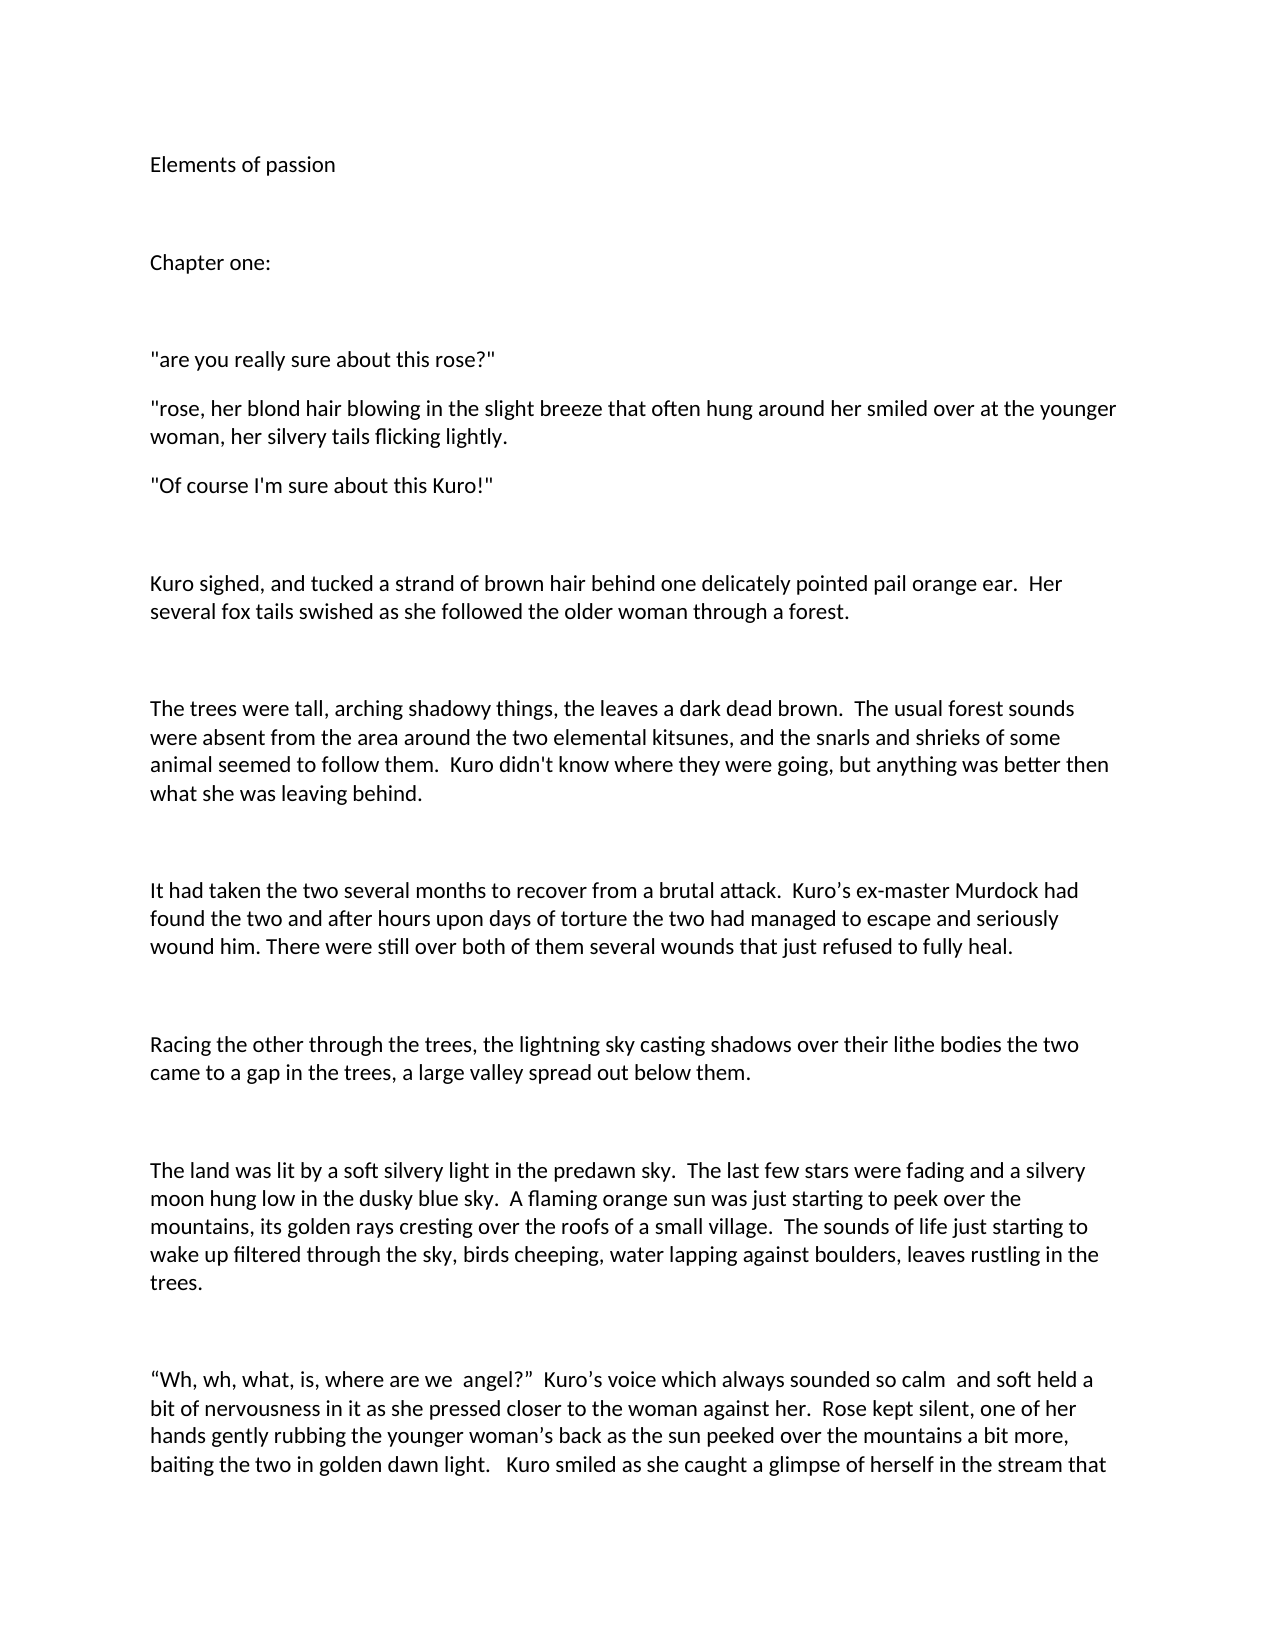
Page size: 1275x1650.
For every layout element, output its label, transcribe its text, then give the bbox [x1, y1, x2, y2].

text It had taken the two several months to recover from a brutal attack. Kuro’s ex-master Murdock had found the two and after hours upon days of torture the two had managed to escape and seriously wound him. There were still over both of them several wounds that just refused to fully heal. [150, 876, 1125, 960]
text Chapter one: [150, 248, 1125, 276]
text Elements of passion [150, 150, 1125, 178]
text Kuro sighed, and tucked a strand of brown hair behind one delicately pointed pail orange ear. Her several fox tails swished as she followed the older woman through a forest. [150, 569, 1125, 625]
text Racing the other through the trees, the lightning sky casting shadows over their lithe bodies the two came to a gap in the trees, a large valley spread out below them. [150, 1030, 1125, 1086]
text "rose, her blond hair blowing in the slight breeze that often hung around her smiled over at the younger woman, her silvery tails flicking lightly. [150, 394, 1125, 450]
text "are you really sure about this rose?" [150, 345, 1125, 373]
text "Of course I'm sure about this Kuro!" [150, 471, 1125, 499]
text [150, 1366, 1125, 1478]
text The land was lit by a soft silvery light in the predawn sky. The last few stars were fading and a silvery moon hung low in the dusky blue sky. A flaming orange sun was just starting to peek over the mountains, its golden rays cresting over the roofs of a small village. The sounds of life just starting to wake up filtered through the sky, birds cheeping, water lapping against boulders, leaves rustling in the trees. [150, 1156, 1125, 1296]
text The trees were tall, arching shadowy things, the leaves a dark dead brown. The usual forest sounds were absent from the area around the two elemental kitsunes, and the snarls and shrieks of some animal seemed to follow them. Kuro didn't know where they were going, but anything was better then what she was leaving behind. [150, 694, 1125, 807]
